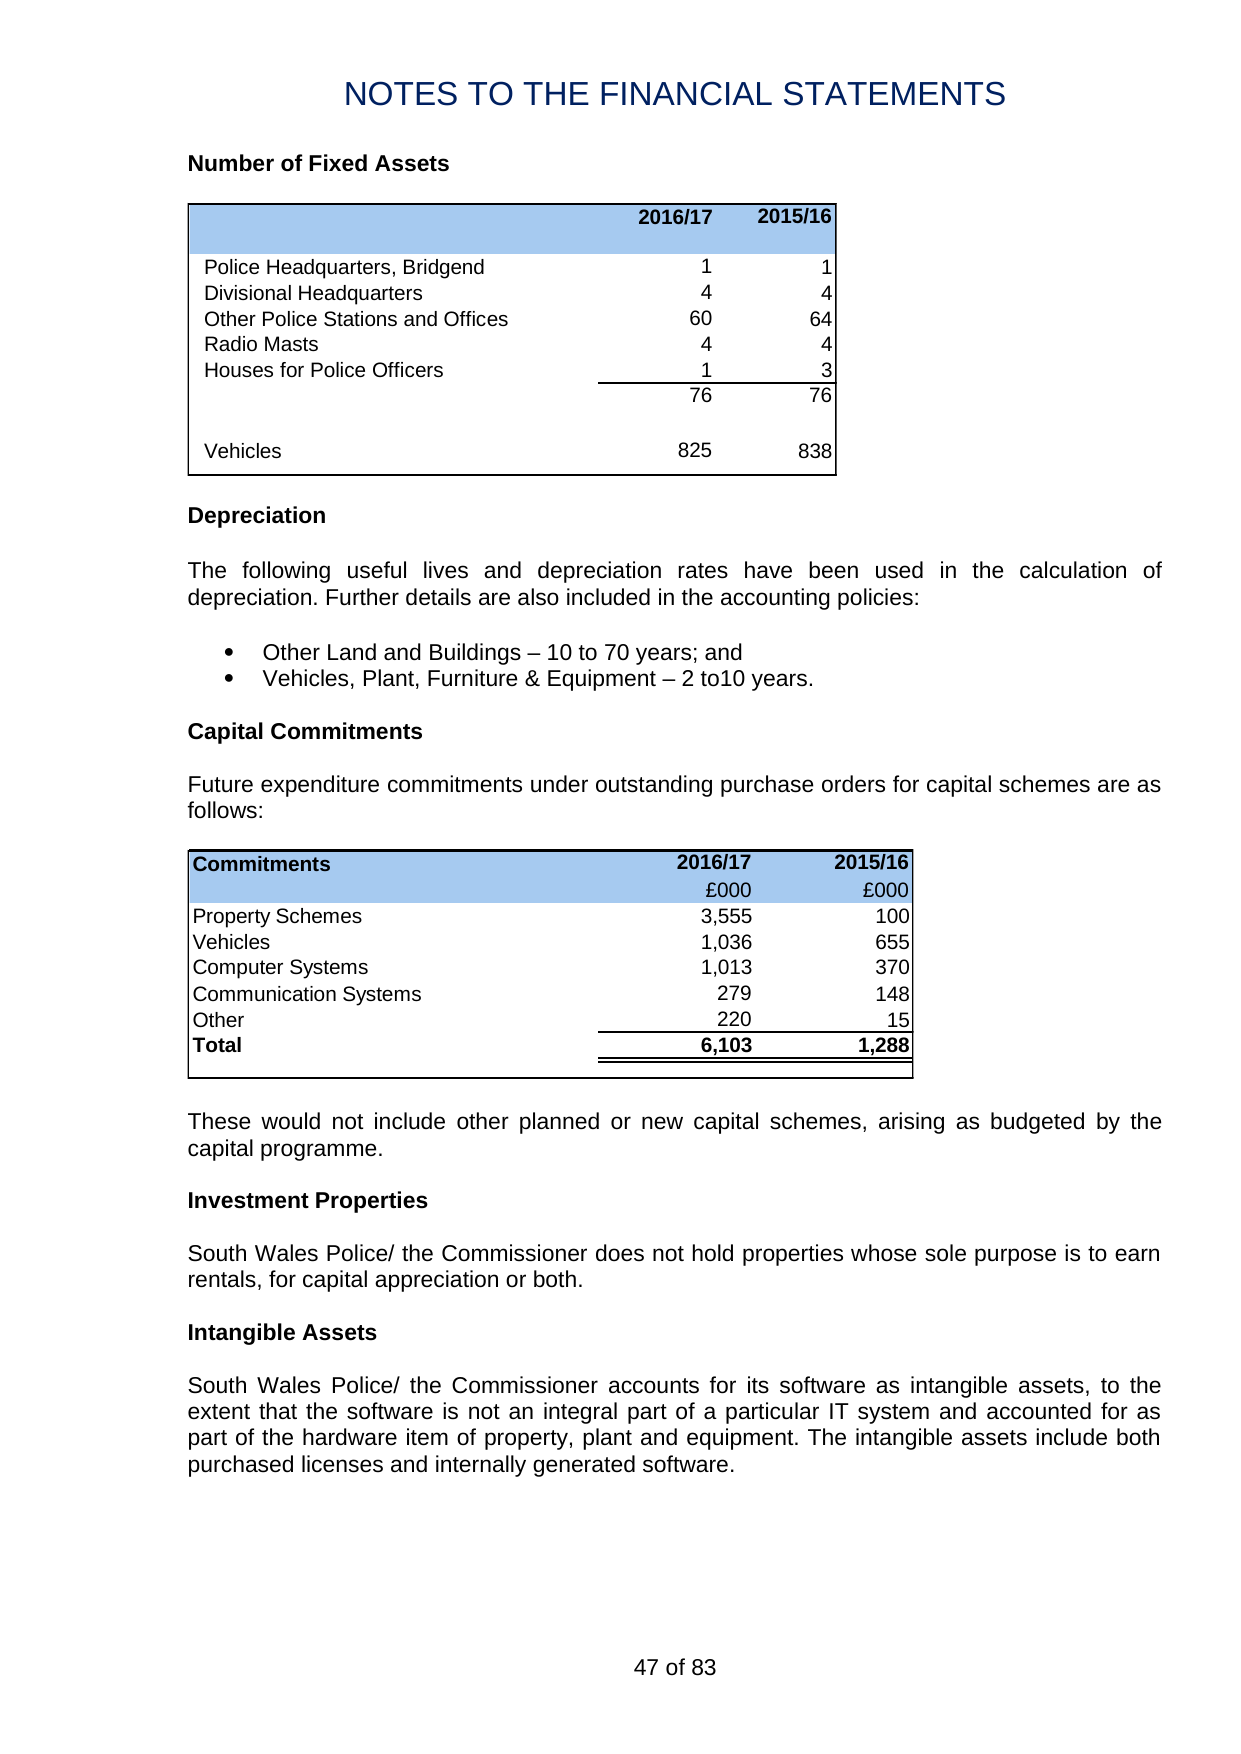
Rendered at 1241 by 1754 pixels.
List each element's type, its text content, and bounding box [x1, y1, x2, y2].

list Vehicles, Plant, Furniture & Equipment – 2 to10 years. [225, 665, 1162, 691]
list Other Land and Buildings – 10 to 70 years; and [225, 639, 1162, 665]
text These would not include other planned or new capital schemes, arising as budgeted by the capital programme. [187, 1108, 1162, 1161]
text Future expenditure commitments under outstanding purchase orders for capital schemes are as follows: [187, 771, 1162, 823]
text South Wales Police/ the Commissioner does not hold properties whose sole purpose is to earn rentals, for capital appreciation or both. [187, 1240, 1162, 1293]
text Investment Properties [187, 1187, 1162, 1213]
text The following useful lives and depreciation rates have been used in the calculation of depreciation. Further details are also included in the accounting policies: [187, 557, 1162, 610]
text Capital Commitments [187, 718, 1162, 744]
text South Wales Police/ the Commissioner accounts for its software as intangible assets, to the extent that the software is not an integral part of a particular IT system and accounted for as part of the hardware item of property, plant and equipment. The intangible assets include both purchased licenses and internally generated software. [187, 1372, 1162, 1503]
text Number of Fixed Assets [187, 150, 1162, 176]
text Intangible Assets [187, 1319, 1162, 1345]
text Depreciation [187, 502, 1162, 528]
